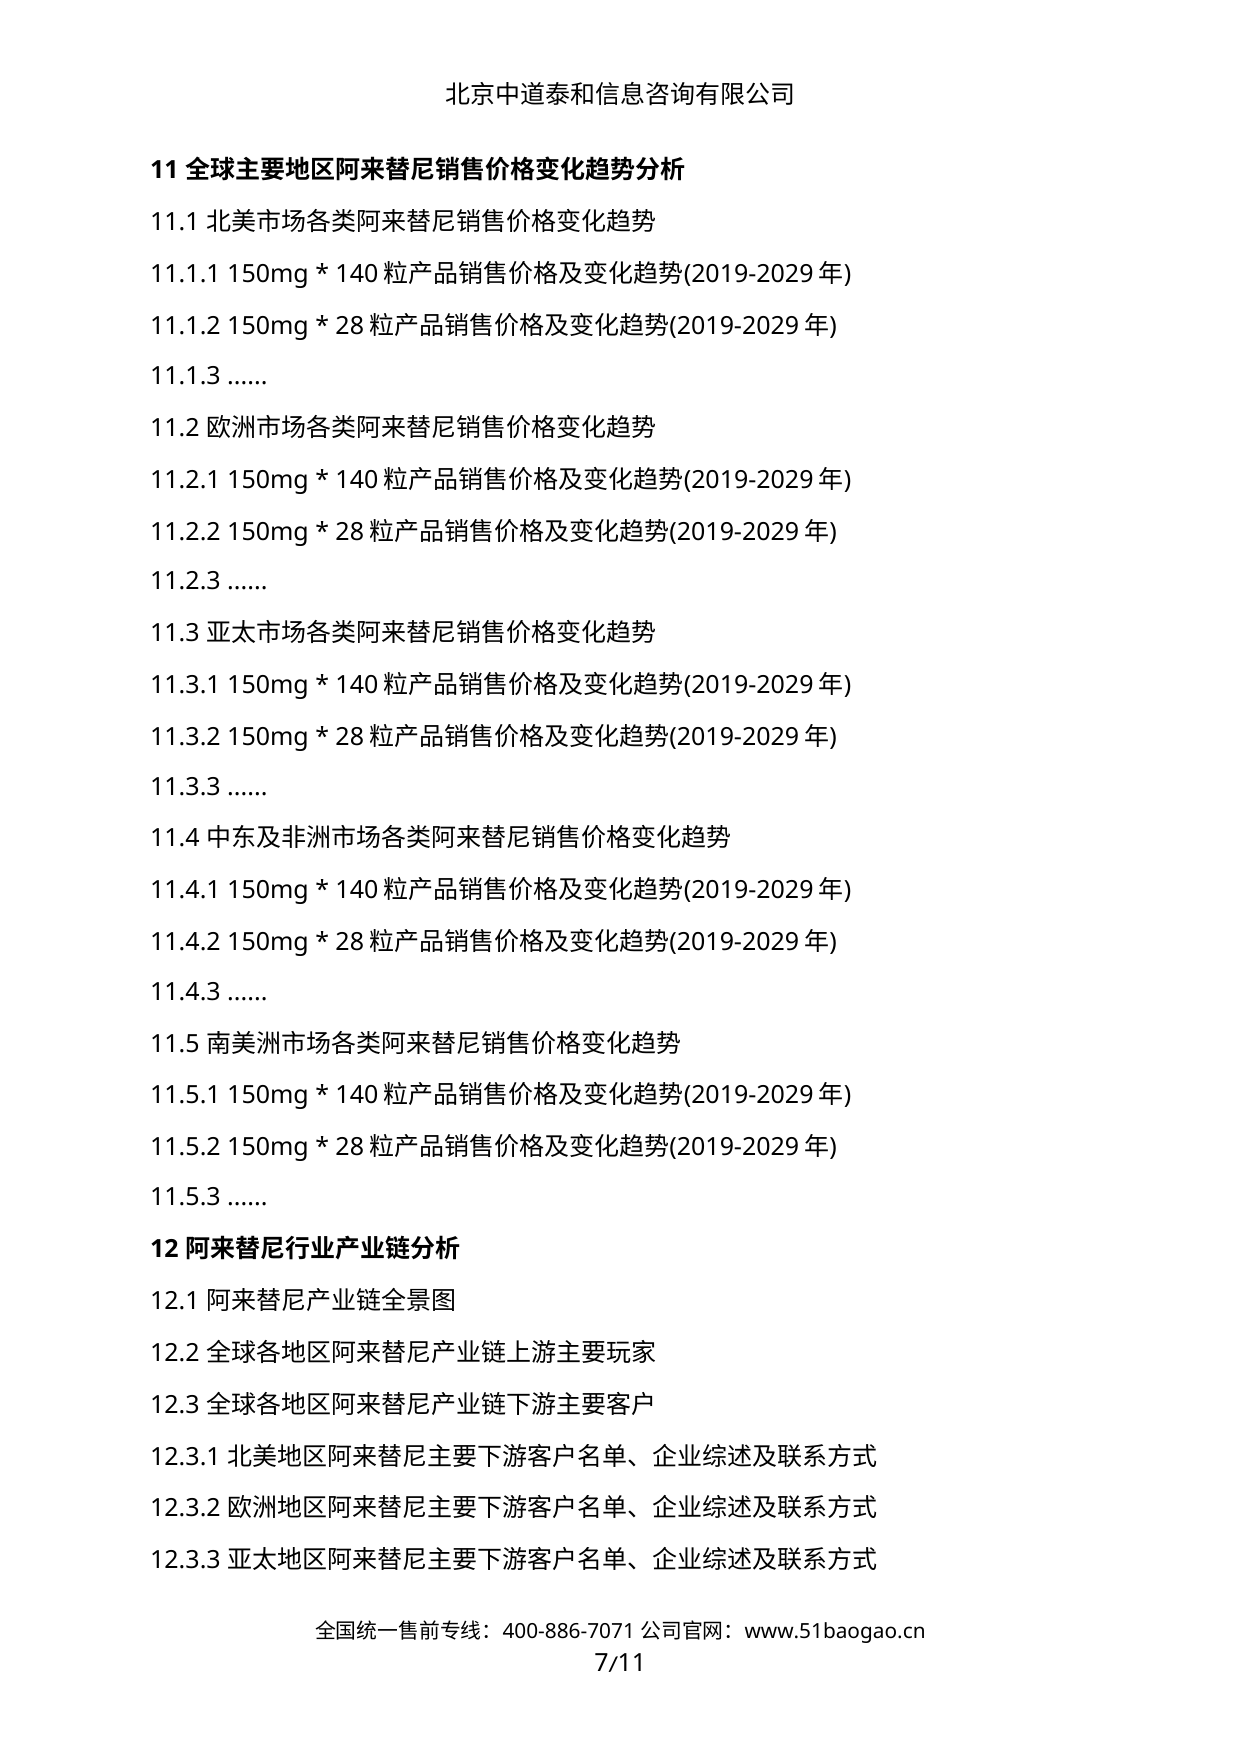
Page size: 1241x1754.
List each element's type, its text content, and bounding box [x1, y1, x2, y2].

text 11.5.3 ...... [150, 1179, 1090, 1213]
text 11.4 中东及非洲市场各类阿来替尼销售价格变化趋势 [150, 818, 1090, 854]
text 11.2.3 ...... [150, 563, 1090, 597]
text 11.2.1 150mg * 140粒产品销售价格及变化趋势(2019-2029年) [150, 459, 1090, 495]
text 12 阿来替尼行业产业链分析 [150, 1228, 1090, 1265]
text 12.3.3 亚太地区阿来替尼主要下游客户名单、企业综述及联系方式 [150, 1540, 1090, 1576]
text 11.3 亚太市场各类阿来替尼销售价格变化趋势 [150, 612, 1090, 649]
text 11.1 北美市场各类阿来替尼销售价格变化趋势 [150, 202, 1090, 238]
text 12.2 全球各地区阿来替尼产业链上游主要玩家 [150, 1332, 1090, 1368]
text 11.2 欧洲市场各类阿来替尼销售价格变化趋势 [150, 407, 1090, 443]
text 12.3.2 欧洲地区阿来替尼主要下游客户名单、企业综述及联系方式 [150, 1488, 1090, 1524]
text 11.4.2 150mg * 28粒产品销售价格及变化趋势(2019-2029年) [150, 922, 1090, 958]
text 11.5 南美洲市场各类阿来替尼销售价格变化趋势 [150, 1023, 1090, 1059]
text 12.3 全球各地区阿来替尼产业链下游主要客户 [150, 1384, 1090, 1420]
text 11.1.2 150mg * 28粒产品销售价格及变化趋势(2019-2029年) [150, 306, 1090, 342]
text 11.2.2 150mg * 28粒产品销售价格及变化趋势(2019-2029年) [150, 511, 1090, 547]
text 11 全球主要地区阿来替尼销售价格变化趋势分析 [150, 150, 1090, 186]
text 11.1.1 150mg * 140粒产品销售价格及变化趋势(2019-2029年) [150, 254, 1090, 290]
text 12.3.1 北美地区阿来替尼主要下游客户名单、企业综述及联系方式 [150, 1436, 1090, 1472]
text 11.1.3 ...... [150, 357, 1090, 392]
text 11.5.1 150mg * 140粒产品销售价格及变化趋势(2019-2029年) [150, 1075, 1090, 1111]
text 11.4.3 ...... [150, 973, 1090, 1007]
text 11.4.1 150mg * 140粒产品销售价格及变化趋势(2019-2029年) [150, 870, 1090, 906]
text 11.5.2 150mg * 28粒产品销售价格及变化趋势(2019-2029年) [150, 1127, 1090, 1163]
text 11.3.1 150mg * 140粒产品销售价格及变化趋势(2019-2029年) [150, 664, 1090, 701]
text 11.3.3 ...... [150, 768, 1090, 802]
text 11.3.2 150mg * 28粒产品销售价格及变化趋势(2019-2029年) [150, 716, 1090, 752]
text 12.1 阿来替尼产业链全景图 [150, 1280, 1090, 1317]
